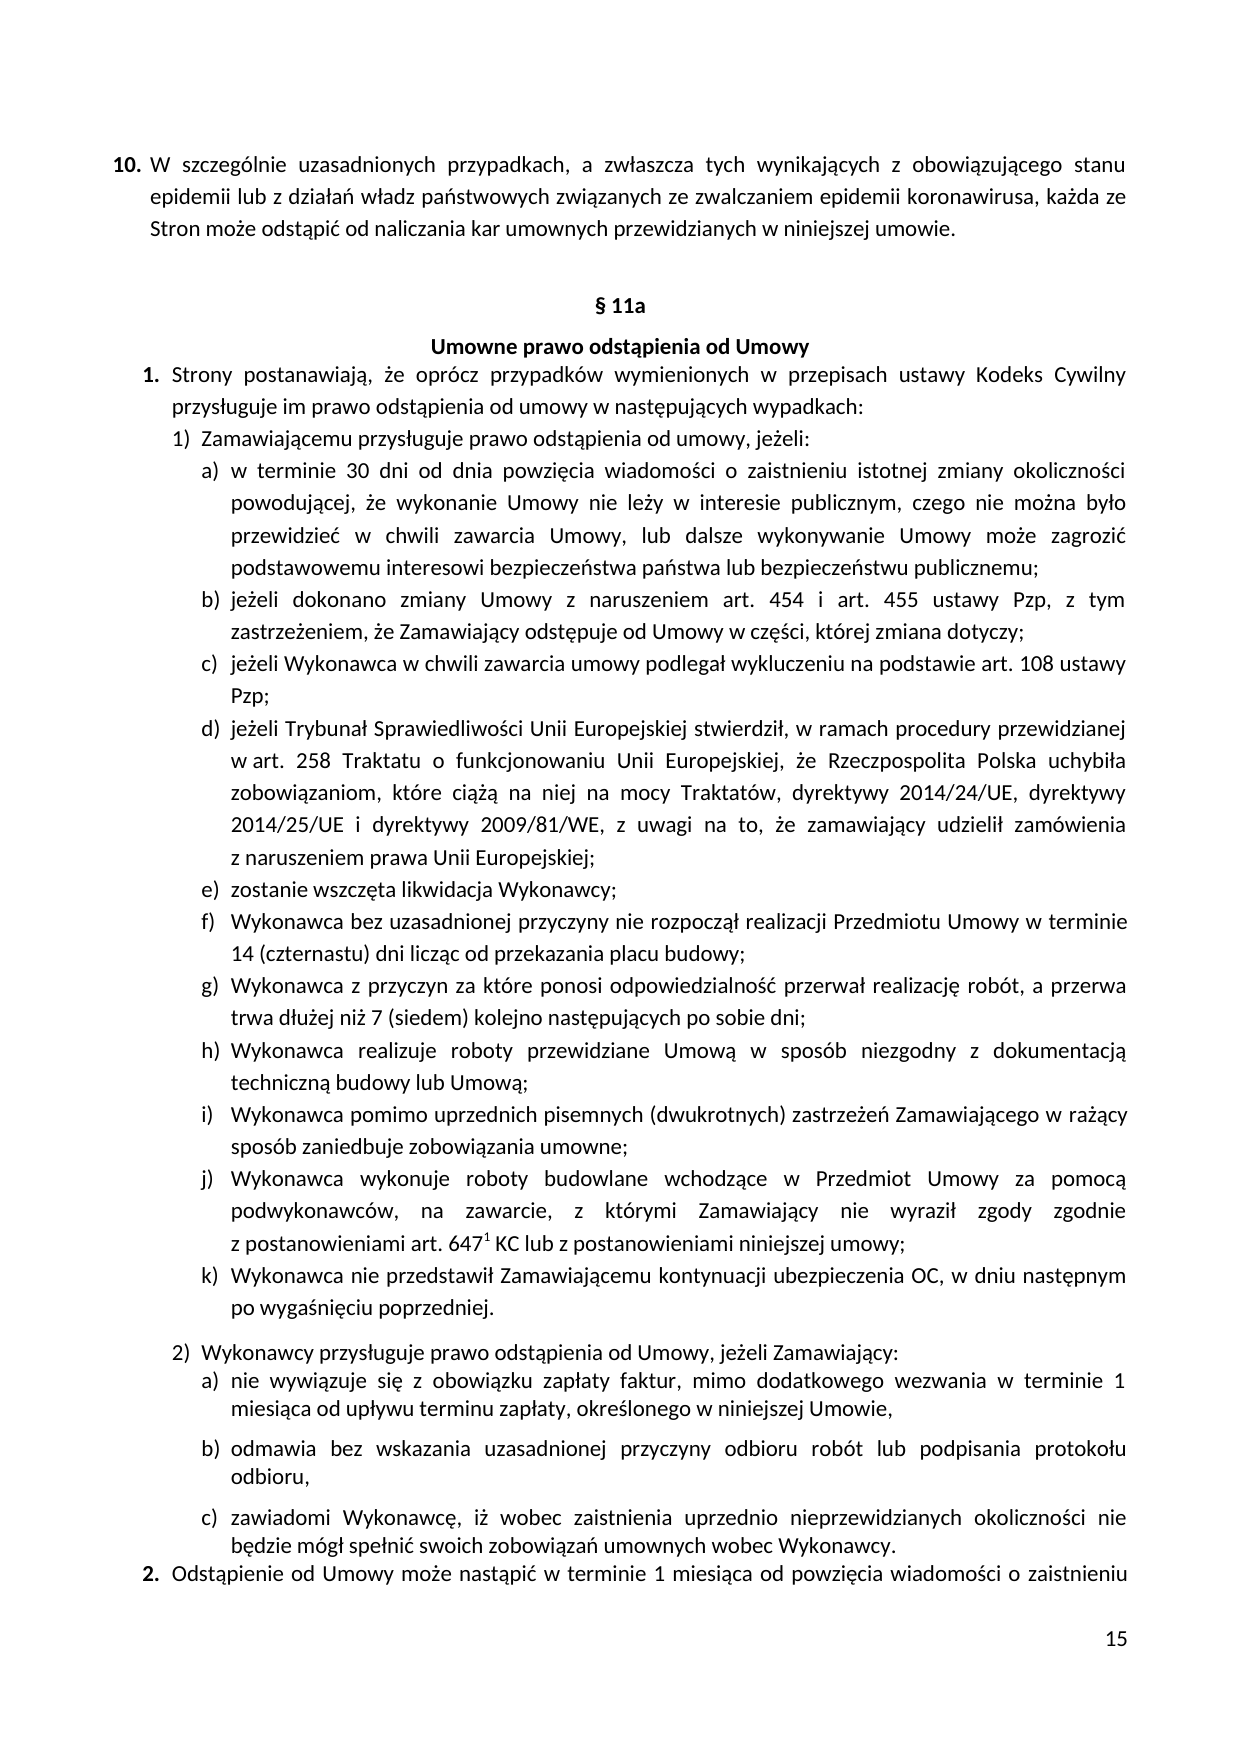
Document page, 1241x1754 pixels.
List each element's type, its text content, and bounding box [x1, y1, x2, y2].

subtitle § 11a [112, 291, 1128, 319]
list Zamawiającemu przysługuje prawo odstąpienia od umowy, jeżeli: [172, 424, 1128, 452]
list w terminie 30 dni od dnia powzięcia wiadomości o zaistnieniu istotnej zmiany okoliczności powodującej, że wykonanie Umowy nie leży w interesie publicznym, czego nie można było przewidzieć w chwili zawarcia Umowy, lub dalsze wykonywanie Umowy może zagrozić podstawowemu interesowi bezpieczeństwa państwa lub bezpieczeństwu publicznemu; [201, 456, 1128, 581]
list Wykonawca wykonuje roboty budowlane wchodzące w Przedmiot Umowy za pomocą podwykonawców, na zawarcie, z którymi Zamawiający nie wyraził zgody zgodnie z postanowieniami art. 6471 KC lub z postanowieniami niniejszej umowy; [201, 1164, 1128, 1257]
list zostanie wszczęta likwidacja Wykonawcy; [201, 875, 1128, 903]
list Wykonawca bez uzasadnionej przyczyny nie rozpoczął realizacji Przedmiotu Umowy w terminie 14 (czternastu) dni licząc od przekazania placu budowy; [201, 907, 1128, 967]
list zawiadomi Wykonawcę, iż wobec zaistnienia uprzednio nieprzewidzianych okoliczności nie będzie mógł spełnić swoich zobowiązań umownych wobec Wykonawcy. [201, 1503, 1128, 1559]
list jeżeli Wykonawca w chwili zawarcia umowy podlegał wykluczeniu na podstawie art. 108 ustawy Pzp; [201, 649, 1128, 710]
list Wykonawca z przyczyn za które ponosi odpowiedzialność przerwał realizację robót, a przerwa trwa dłużej niż 7 (siedem) kolejno następujących po sobie dni; [201, 971, 1128, 1032]
list jeżeli dokonano zmiany Umowy z naruszeniem art. 454 i art. 455 ustawy Pzp, z tym zastrzeżeniem, że Zamawiający odstępuje od Umowy w części, której zmiana dotyczy; [201, 585, 1128, 645]
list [142, 1559, 1128, 1587]
list jeżeli Trybunał Sprawiedliwości Unii Europejskiej stwierdził, w ramach procedury przewidzianej w art. 258 Traktatu o funkcjonowaniu Unii Europejskiej, że Rzeczpospolita Polska uchybiła zobowiązaniom, które ciążą na niej na mocy Traktatów, dyrektywy 2014/24/UE, dyrektywy 2014/25/UE i dyrektywy 2009/81/WE, z uwagi na to, że zamawiający udzielił zamówienia z naruszeniem prawa Unii Europejskiej; [201, 714, 1128, 871]
list odmawia bez wskazania uzasadnionej przyczyny odbioru robót lub podpisania protokołu odbioru, [201, 1434, 1128, 1491]
list Wykonawca pomimo uprzednich pisemnych (dwukrotnych) zastrzeżeń Zamawiającego w rażący sposób zaniedbuje zobowiązania umowne; [201, 1100, 1128, 1160]
subtitle Umowne prawo odstąpienia od Umowy [112, 332, 1128, 360]
list Wykonawca realizuje roboty przewidziane Umową w sposób niezgodny z dokumentacją techniczną budowy lub Umową; [201, 1036, 1128, 1096]
list Wykonawcy przysługuje prawo odstąpienia od Umowy, jeżeli Zamawiający: [172, 1338, 1128, 1366]
text 1. Strony postanawiają, że oprócz przypadków wymienionych w przepisach ustawy Kodeks Cywilny przysługuje im prawo odstąpienia od umowy w następujących wypadkach: [142, 360, 1128, 420]
list nie wywiązuje się z obowiązku zapłaty faktur, mimo dodatkowego wezwania w terminie 1 miesiąca od upływu terminu zapłaty, określonego w niniejszej Umowie, [201, 1366, 1128, 1422]
list W szczególnie uzasadnionych przypadkach, a zwłaszcza tych wynikających z obowiązującego stanu epidemii lub z działań władz państwowych związanych ze zwalczaniem epidemii koronawirusa, każda ze Stron może odstąpić od naliczania kar umownych przewidzianych w niniejszej umowie. [112, 150, 1128, 242]
list Wykonawca nie przedstawił Zamawiającemu kontynuacji ubezpieczenia OC, w dniu następnym po wygaśnięciu poprzedniej. [201, 1261, 1128, 1321]
